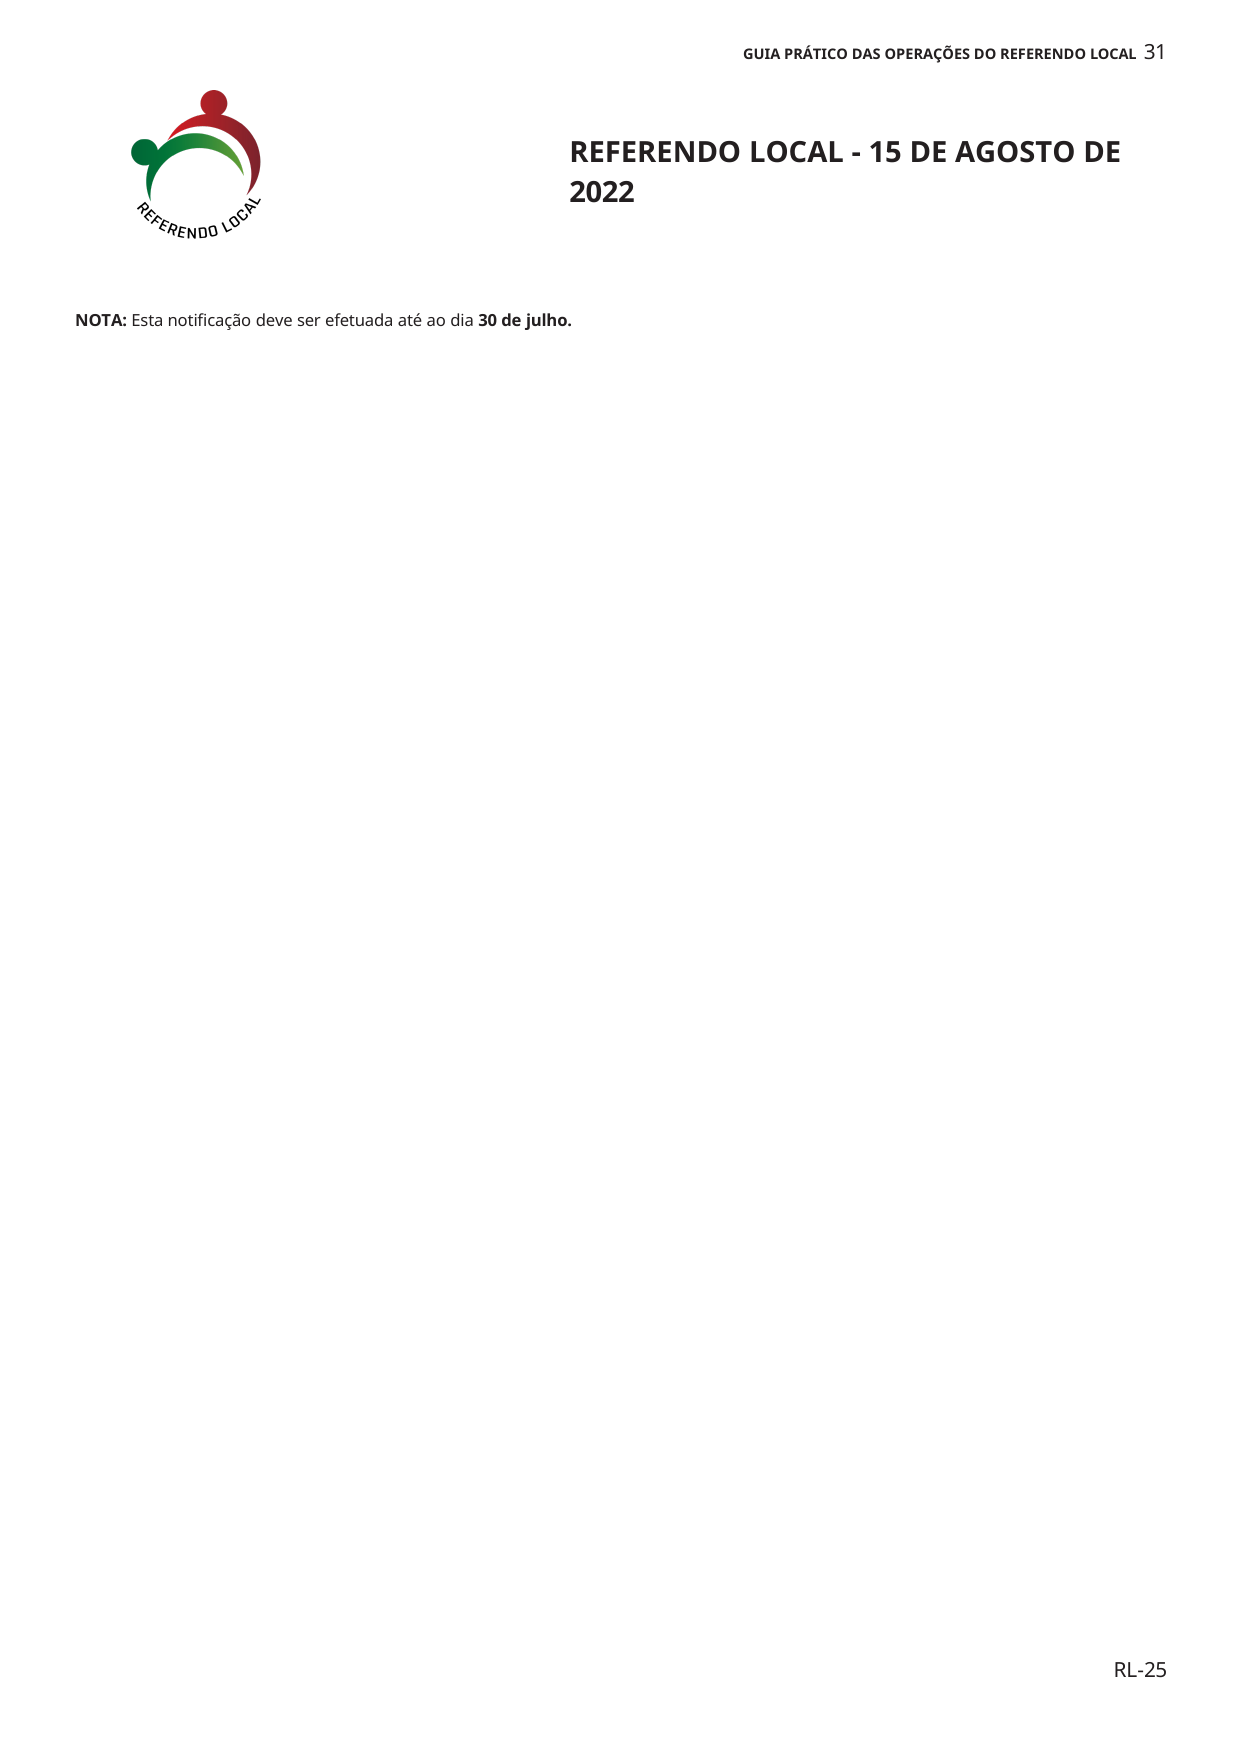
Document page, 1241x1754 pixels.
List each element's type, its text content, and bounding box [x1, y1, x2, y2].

picture [127, 90, 267, 254]
text NOTA: Esta notificação deve ser efetuada até ao dia 30 de julho. [75, 309, 1178, 332]
